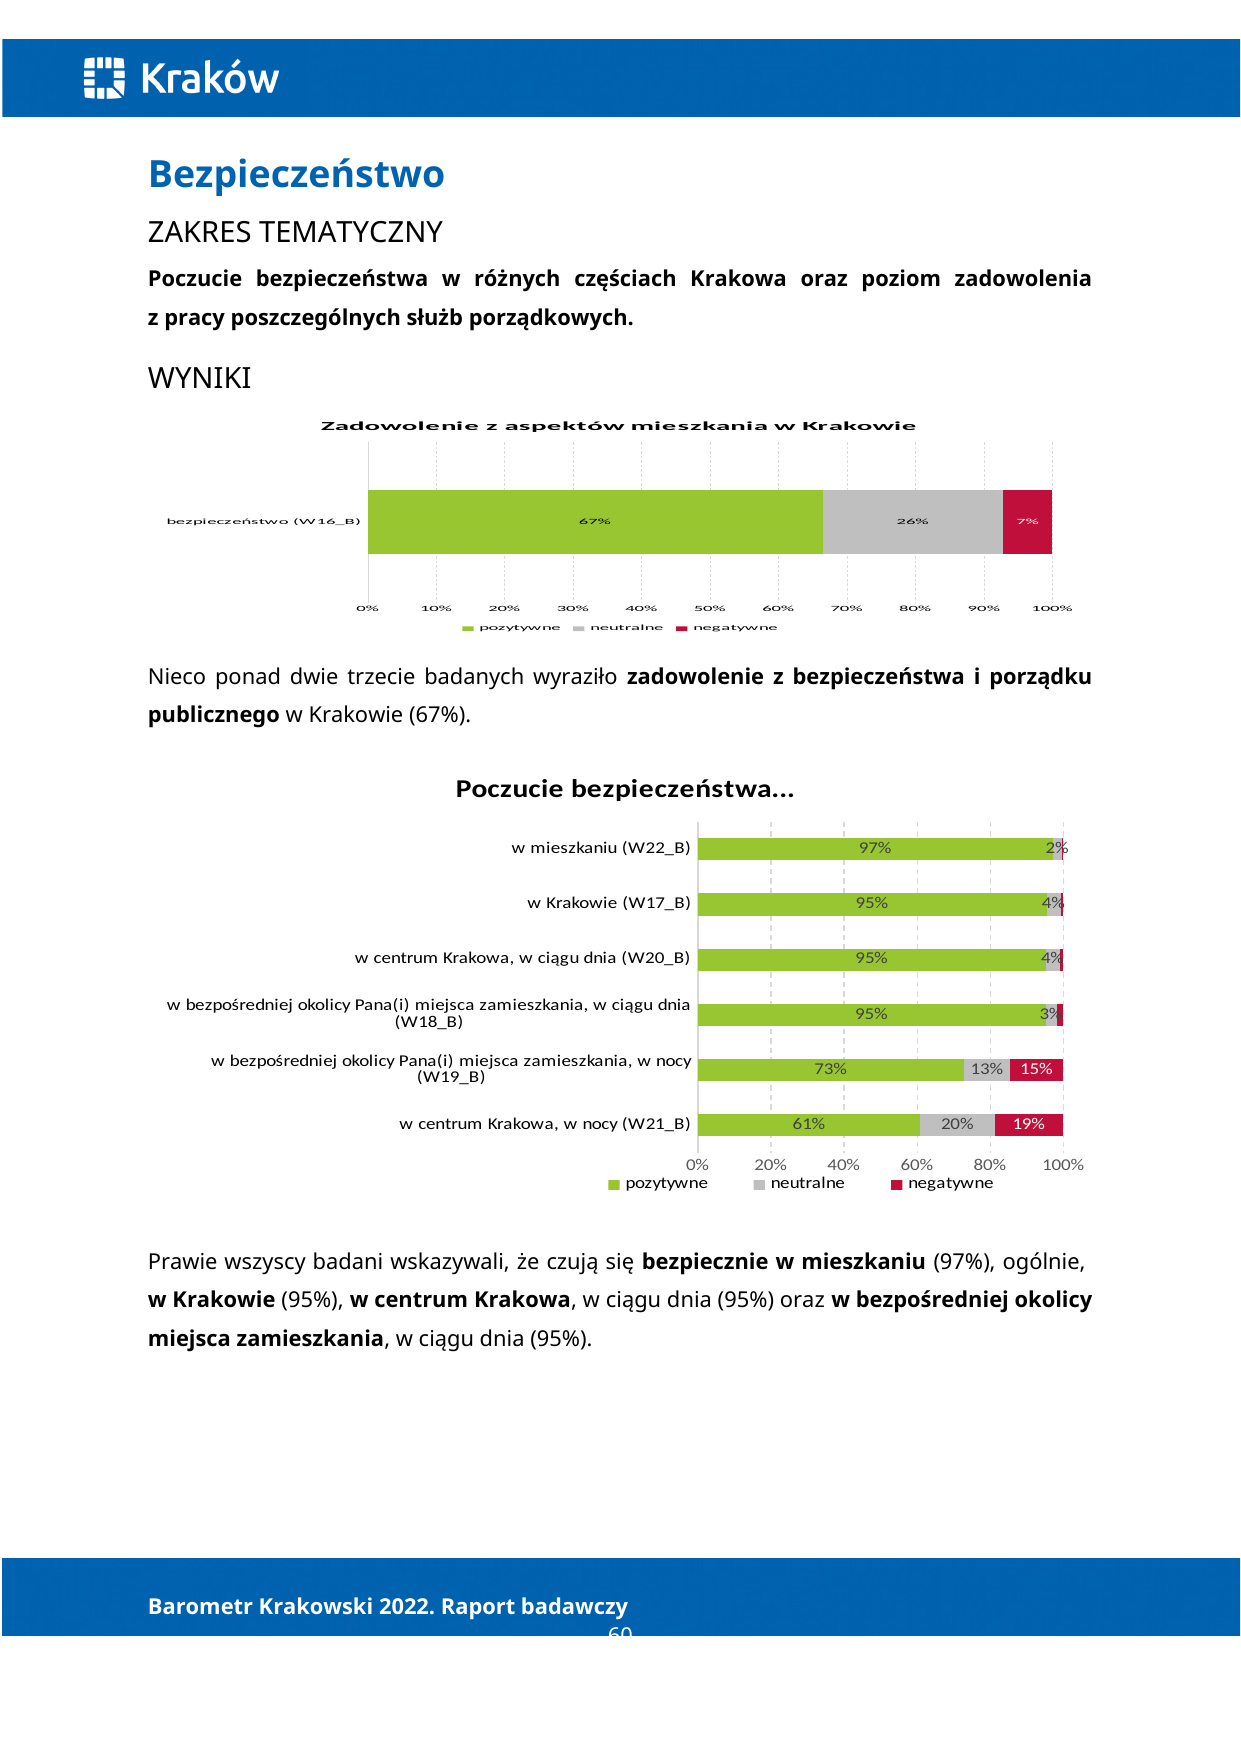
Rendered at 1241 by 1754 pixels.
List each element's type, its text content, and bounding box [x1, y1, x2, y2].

picture [2, 39, 1241, 117]
subtitle Zakres tematyczny [148, 211, 1092, 251]
picture [623, 1629, 629, 1636]
text Nieco ponad dwie trzecie badanych wyraziło zadowolenie z bezpieczeństwa i porządku publicznego w Krakowie (67%). [148, 661, 1092, 729]
text Poczucie bezpieczeństwa w różnych częściach Krakowa oraz poziom zadowolenia z pracy poszczególnych służb porządkowych. [148, 263, 1092, 332]
picture [2, 1558, 1241, 1636]
text Prawie wszyscy badani wskazywali, że czują się bezpiecznie w mieszkaniu (97%), ogólnie, w Krakowie (95%), w centrum Krakowa, w ciągu dnia (95%) oraz w bezpośredniej okolicy miejsca zamieszkania, w ciągu dnia (95%). [148, 1246, 1092, 1353]
subtitle Wyniki [148, 357, 1092, 397]
subtitle Bezpieczeństwo [148, 148, 1092, 199]
